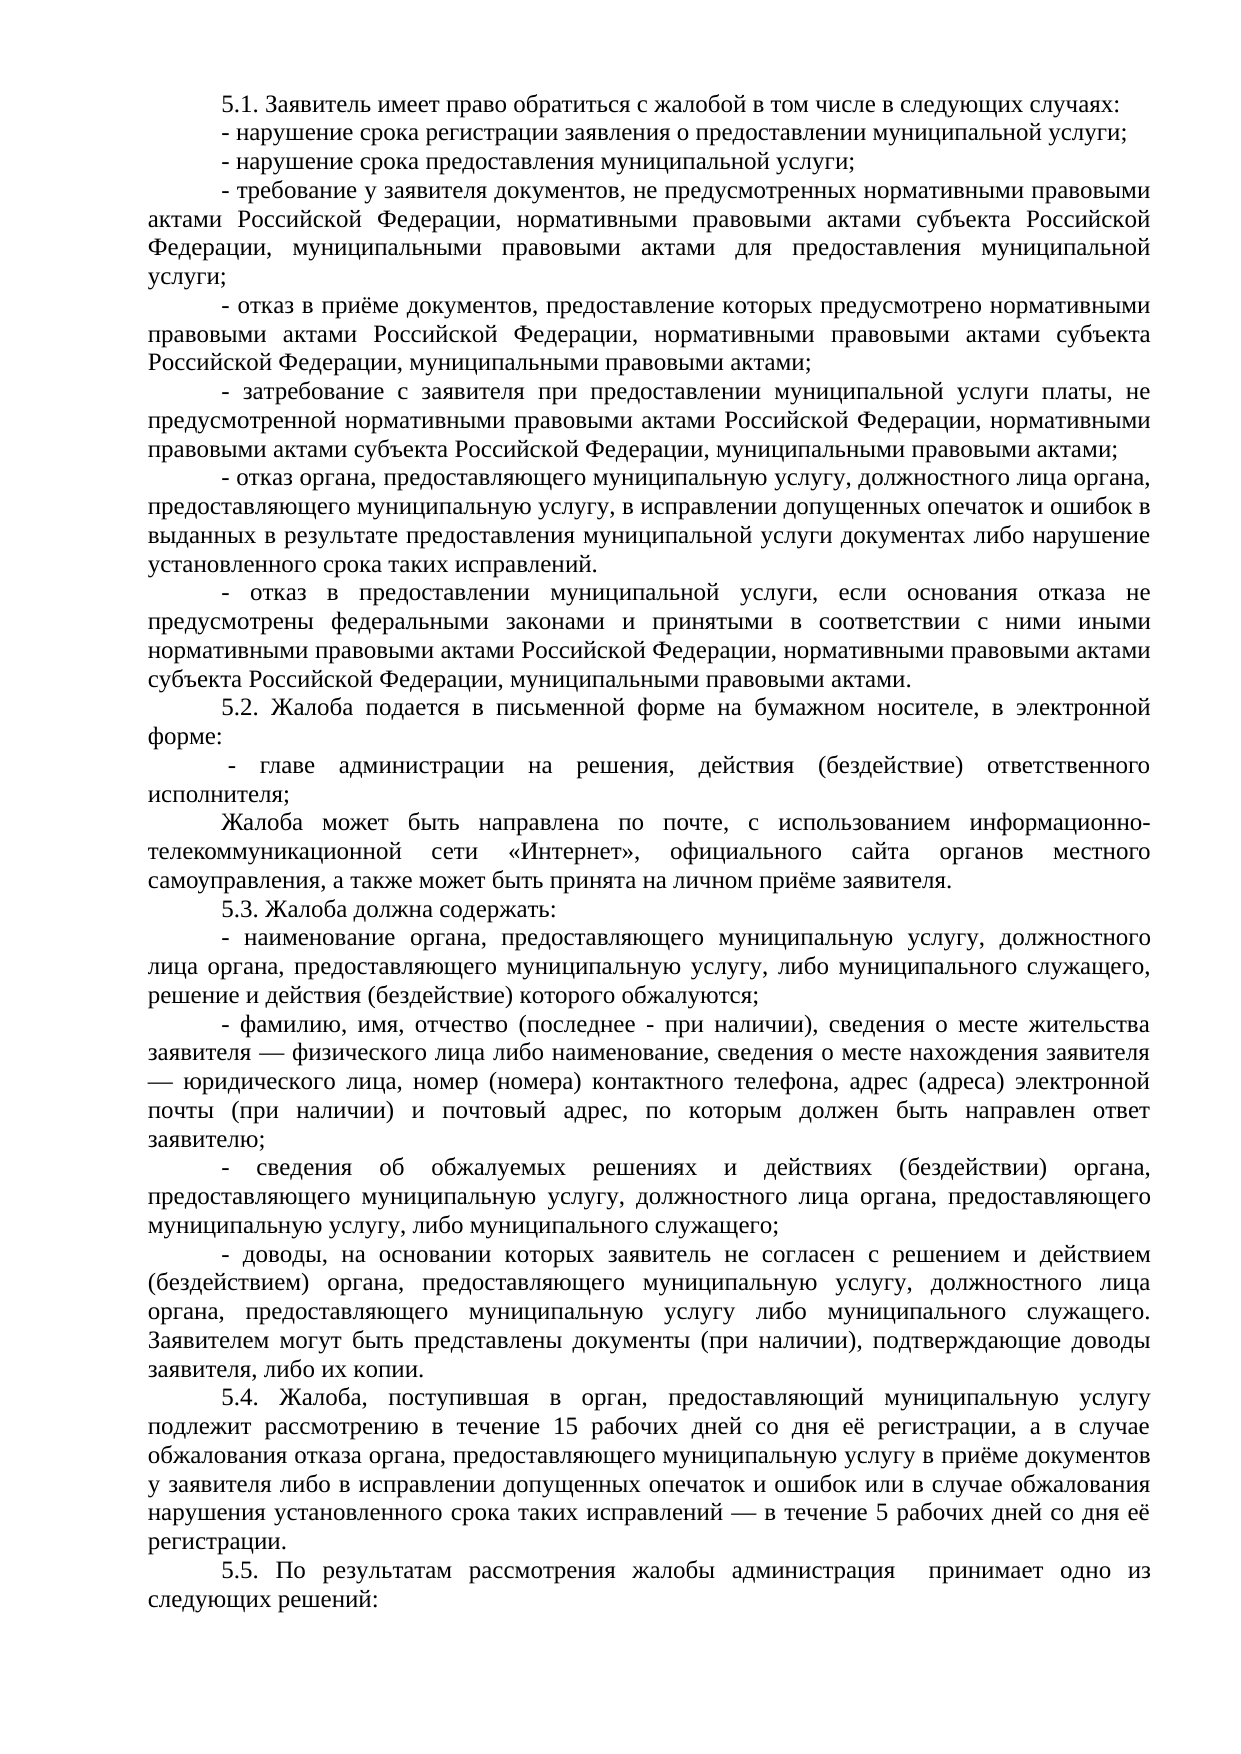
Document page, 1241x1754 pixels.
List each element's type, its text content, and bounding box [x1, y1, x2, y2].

text - наименование органа, предоставляющего муниципальную услугу, должностного лица органа, предоставляющего муниципальную услугу, либо муниципального служащего, решение и действия (бездействие) которого обжалуются; [148, 922, 1152, 1009]
text - доводы, на основании которых заявитель не согласен с решением и действием (бездействием) органа, предоставляющего муниципальную услугу, должностного лица органа, предоставляющего муниципальную услугу либо муниципального служащего. Заявителем могут быть представлены документы (при наличии), подтверждающие доводы заявителя, либо их копии. [148, 1239, 1152, 1382]
text - отказ органа, предоставляющего муниципальную услугу, должностного лица органа, предоставляющего муниципальную услугу, в исправлении допущенных опечаток и ошибок в выданных в результате предоставления муниципальной услуги документах либо нарушение установленного срока таких исправлений. [148, 462, 1152, 577]
text - нарушение срока регистрации заявления о предоставлении муниципальной услуги; [148, 117, 1152, 146]
list - главе администрации на решения, действия (бездействие) ответственного исполнителя; [148, 750, 1152, 807]
text 5.2. Жалоба подается в письменной форме на бумажном носителе, в электронной форме: [148, 692, 1152, 750]
text 5.4. Жалоба, поступившая в орган, предоставляющий муниципальную услугу подлежит рассмотрению в течение 15 рабочих дней со дня её регистрации, а в случае обжалования отказа органа, предоставляющего муниципальную услугу в приёме документов у заявителя либо в исправлении допущенных опечаток и ошибок или в случае обжалования нарушения установленного срока таких исправлений — в течение 5 рабочих дней со дня её регистрации. [148, 1382, 1152, 1555]
text - сведения об обжалуемых решениях и действиях (бездействии) органа, предоставляющего муниципальную услугу, должностного лица органа, предоставляющего муниципальную услугу, либо муниципального служащего; [148, 1152, 1152, 1239]
text Жалоба может быть направлена по почте, с использованием информационно-телекоммуникационной сети «Интернет», официального сайта органов местного самоуправления, а также может быть принята на личном приёме заявителя. [148, 807, 1152, 894]
text - отказ в предоставлении муниципальной услуги, если основания отказа не предусмотрены федеральными законами и принятыми в соответствии с ними иными нормативными правовыми актами Российской Федерации, нормативными правовыми актами субъекта Российской Федерации, муниципальными правовыми актами. [148, 577, 1152, 692]
text - нарушение срока предоставления муниципальной услуги; [148, 146, 1152, 175]
text - требование у заявителя документов, не предусмотренных нормативными правовыми актами Российской Федерации, нормативными правовыми актами субъекта Российской Федерации, муниципальными правовыми актами для предоставления муниципальной услуги; [148, 175, 1152, 290]
text - отказ в приёме документов, предоставление которых предусмотрено нормативными правовыми актами Российской Федерации, нормативными правовыми актами субъекта Российской Федерации, муниципальными правовыми актами; [148, 290, 1152, 376]
text - затребование с заявителя при предоставлении муниципальной услуги платы, не предусмотренной нормативными правовыми актами Российской Федерации, нормативными правовыми актами субъекта Российской Федерации, муниципальными правовыми актами; [148, 376, 1152, 462]
text 5.5. По результатам рассмотрения жалобы администрация принимает одно из следующих решений: [148, 1555, 1152, 1612]
text 5.1. Заявитель имеет право обратиться с жалобой в том числе в следующих случаях: [148, 89, 1152, 117]
text - фамилию, имя, отчество (последнее - при наличии), сведения о месте жительства заявителя — физического лица либо наименование, сведения о месте нахождения заявителя — юридического лица, номер (номера) контактного телефона, адрес (адреса) электронной почты (при наличии) и почтовый адрес, по которым должен быть направлен ответ заявителю; [148, 1009, 1152, 1152]
text 5.3. Жалоба должна содержать: [148, 894, 1152, 922]
